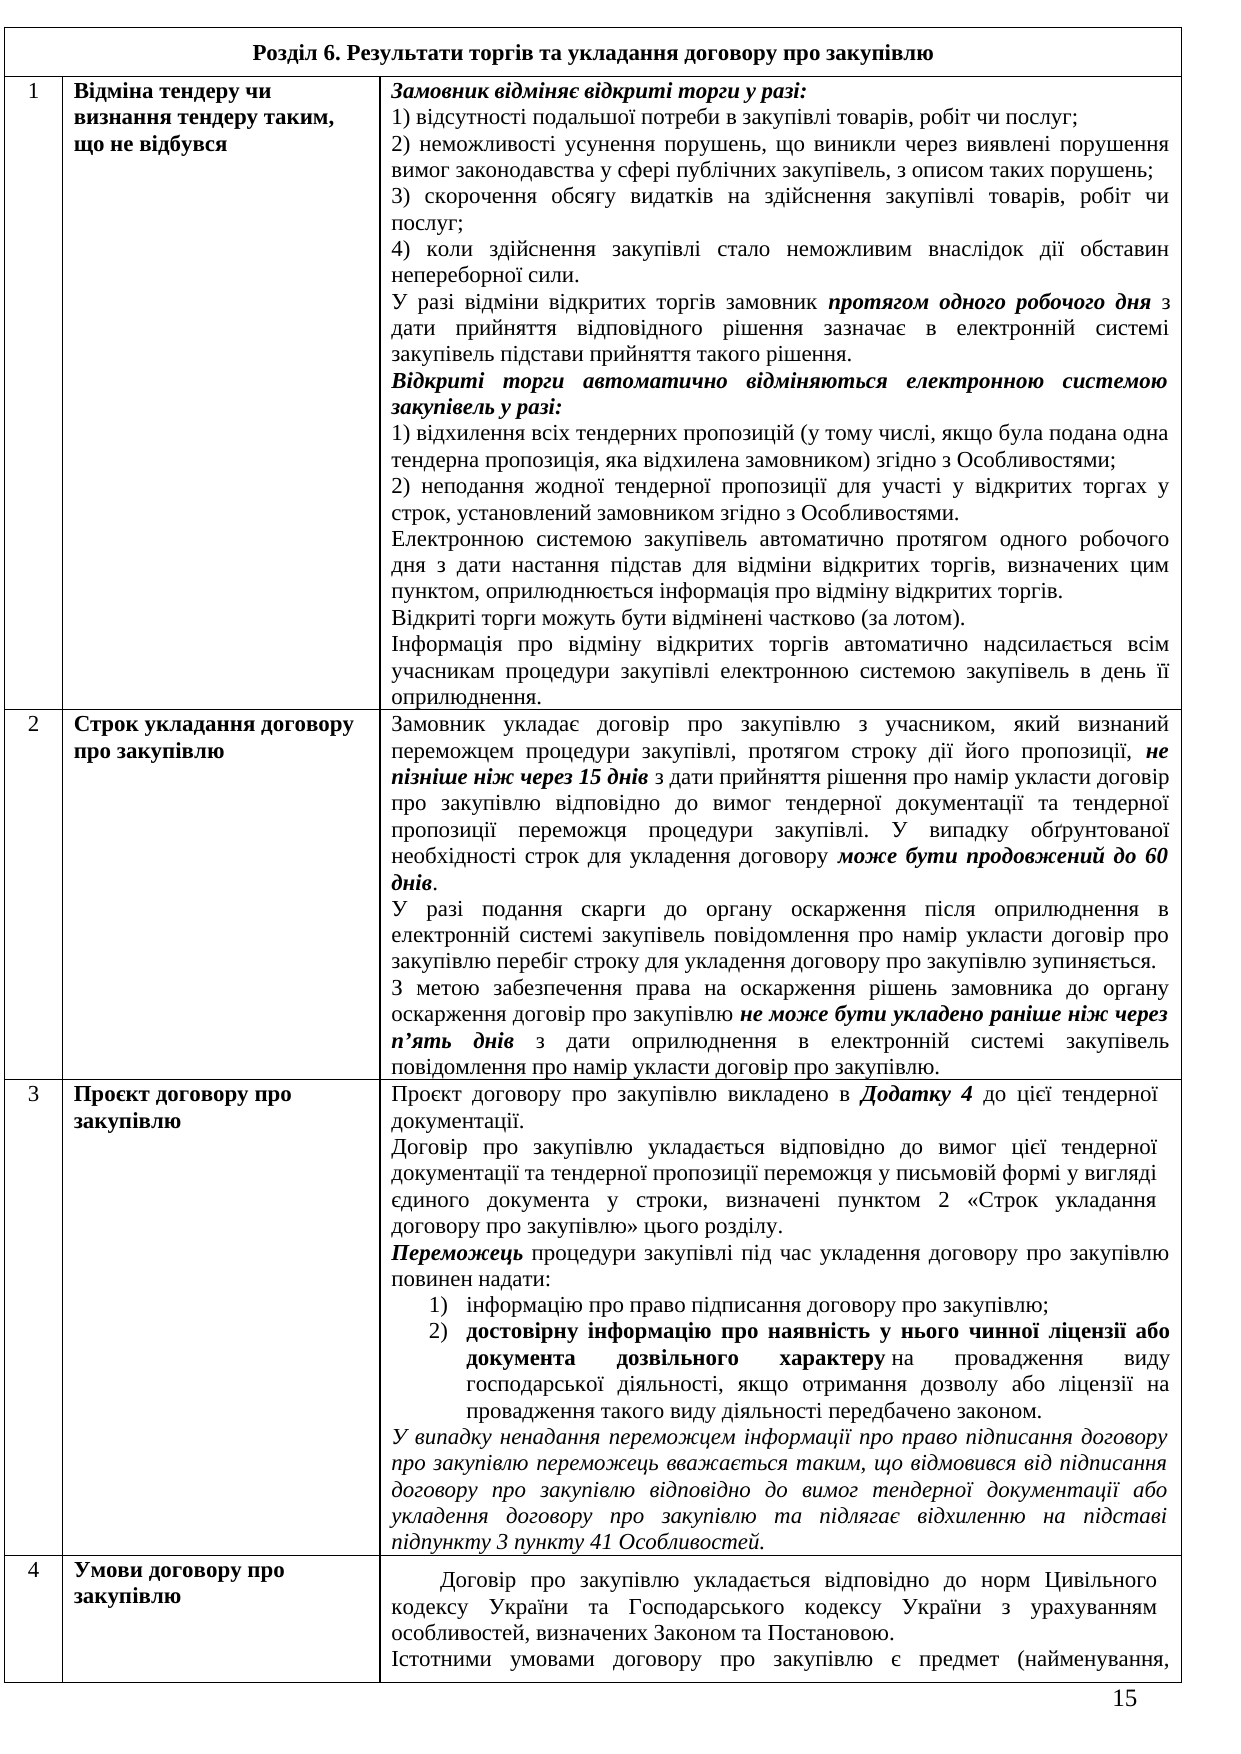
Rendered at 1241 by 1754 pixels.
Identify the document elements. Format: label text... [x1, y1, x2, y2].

table_cell 4 [5, 1556, 62, 1682]
table_cell Відміна тендеру чи визнання тендеру таким, що не відбувся [63, 77, 379, 709]
table_cell Замовник відміняє відкриті торги у разі: 1) відсутності подальшої потреби в закупівлі товарів, робіт чи послуг; 2) неможливості усунення порушень, що виникли через виявлені порушення вимог законодавства у сфері публічних закупівель, з описом таких порушень; 3) скорочення обсягу видатків на здійснення закупівлі товарів, робіт чи послуг; 4) коли здійснення закупівлі стало неможливим внаслідок дії обставин непереборної сили. У разі відміни відкритих торгів замовник протягом одного робочого дня з дати прийняття відповідного рішення зазначає в електронній системі закупівель підстави прийняття такого рішення. Відкриті торги автоматично відміняються електронною системою закупівель у разі: 1) відхилення всіх тендерних пропозицій (у тому числі, якщо була подана одна тендерна пропозиція, яка відхилена замовником) згідно з Особливостями; 2) неподання жодної тендерної пропозиції для участі у відкритих торгах у строк, установлений замовником згідно з Особливостями. Електронною системою закупівель автоматично протягом одного робочого дня з дати настання підстав для відміни відкритих торгів, визначених цим пунктом, оприлюднюється інформація про відміну відкритих торгів. Відкриті торги можуть бути відмінені частково (за лотом). Інформація про відміну відкритих торгів автоматично надсилається всім учасникам процедури закупівлі електронною системою закупівель в день її оприлюднення. [381, 77, 1181, 709]
table_cell Замовник укладає договір про закупівлю з учасником, який визнаний переможцем процедури закупівлі, протягом строку дії його пропозиції, не пізніше ніж через 15 днів з дати прийняття рішення про намір укласти договір про закупівлю відповідно до вимог тендерної документації та тендерної пропозиції переможця процедури закупівлі. У випадку обґрунтованої необхідності строк для укладення договору може бути продовжений до 60 днів. У разі подання скарги до органу оскарження після оприлюднення в електронній системі закупівель повідомлення про намір укласти договір про закупівлю перебіг строку для укладення договору про закупівлю зупиняється. З метою забезпечення права на оскарження рішень замовника до органу оскарження договір про закупівлю не може бути укладено раніше ніж через п’ять днів з дати оприлюднення в електронній системі закупівель повідомлення про намір укласти договір про закупівлю. [381, 710, 1181, 1079]
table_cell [381, 1556, 1181, 1682]
table_cell Проєкт договору про закупівлю викладено в Додатку 4 до цієї тендерної документації. Договір про закупівлю укладається відповідно до вимог цієї тендерної документації та тендерної пропозиції переможця у письмовій формі у вигляді єдиного документа у строки, визначені пунктом 2 «Строк укладання договору про закупівлю» цього розділу. Переможець процедури закупівлі під час укладення договору про закупівлю повинен надати: інформацію про право підписання договору про закупівлю; достовірну інформацію про наявність у нього чинної ліцензії або документа дозвільного характеру на провадження виду господарської діяльності, якщо отримання дозволу або ліцензії на провадження такого виду діяльності передбачено законом. У випадку ненадання переможцем інформації про право підписання договору про закупівлю переможець вважається таким, що відмовився від підписання договору про закупівлю відповідно до вимог тендерної документації або укладення договору про закупівлю та підлягає відхиленню на підставі підпункту 3 пункту 41 Особливостей. [381, 1080, 1181, 1555]
table_cell 2 [5, 710, 62, 1079]
table_cell 1 [5, 77, 62, 709]
table_cell Розділ 6. Результати торгів та укладання договору про закупівлю [5, 28, 1181, 76]
table_cell Строк укладання договору про закупівлю [63, 710, 379, 1079]
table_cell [63, 1556, 379, 1682]
table_cell Проєкт договору про закупівлю [63, 1080, 379, 1555]
table_cell 3 [5, 1080, 62, 1555]
